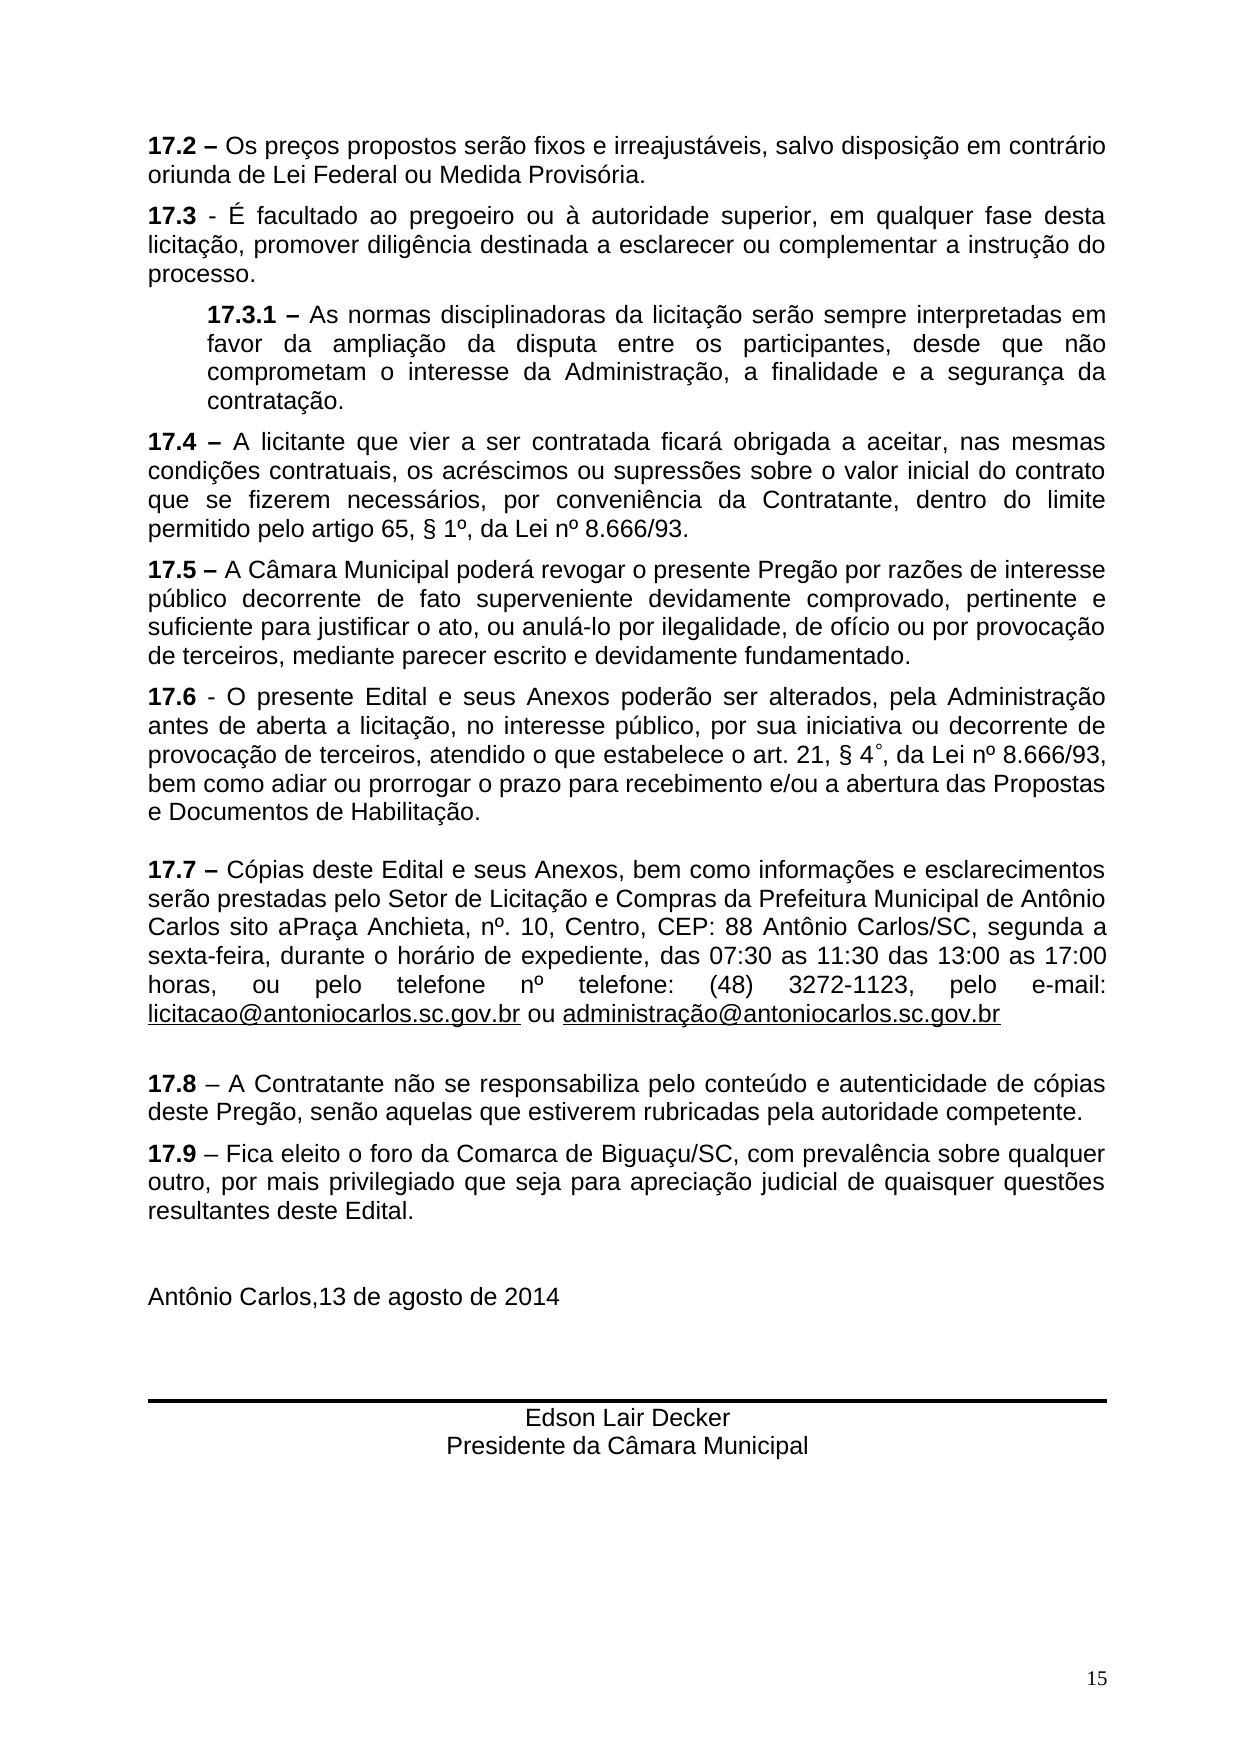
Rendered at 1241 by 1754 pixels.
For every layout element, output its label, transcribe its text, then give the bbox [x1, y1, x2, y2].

text 17.3.1 – As normas disciplinadoras da licitação serão sempre interpretadas em favor da ampliação da disputa entre os participantes, desde que não comprometam o interesse da Administração, a finalidade e a segurança da contratação. [207, 300, 1107, 415]
text 17.7 – Cópias deste Edital e seus Anexos, bem como informações e esclarecimentos serão prestadas pelo Setor de Licitação e Compras da Prefeitura Municipal de Antônio Carlos sito aPraça Anchieta, nº. 10, Centro, CEP: 88 Antônio Carlos/SC, segunda a sexta-feira, durante o horário de expediente, das 07:30 as 11:30 das 13:00 as 17:00 horas, ou pelo telefone nº telefone: (48) 3272-1123, pelo e-mail: licitacao@antoniocarlos.sc.gov.br ou administração@antoniocarlos.sc.gov.br [148, 855, 1107, 1027]
text 17.9 – Fica eleito o foro da Comarca de Biguaçu/SC, com prevalência sobre qualquer outro, por mais privilegiado que seja para apreciação judicial de quaisquer questões resultantes deste Edital. [148, 1139, 1107, 1225]
text 17.8 – A Contratante não se responsabiliza pelo conteúdo e autenticidade de cópias deste Pregão, senão aquelas que estiverem rubricadas pela autoridade competente. [148, 1069, 1107, 1126]
text Edson Lair Decker [148, 1403, 1107, 1431]
text 17.5 – A Câmara Municipal poderá revogar o presente Pregão por razões de interesse público decorrente de fato superveniente devidamente comprovado, pertinente e suficiente para justificar o ato, ou anulá-lo por ilegalidade, de ofício ou por provocação de terceiros, mediante parecer escrito e devidamente fundamentado. [148, 555, 1107, 670]
text 17.3 - É facultado ao pregoeiro ou à autoridade superior, em qualquer fase desta licitação, promover diligência destinada a esclarecer ou complementar a instrução do processo. [148, 201, 1107, 287]
text Antônio Carlos,13 de agosto de 2014 [148, 1282, 1107, 1311]
text 17.2 – Os preços propostos serão fixos e irreajustáveis, salvo disposição em contrário oriunda de Lei Federal ou Medida Provisória. [148, 131, 1107, 188]
text 17.4 – A licitante que vier a ser contratada ficará obrigada a aceitar, nas mesmas condições contratuais, os acréscimos ou supressões sobre o valor inicial do contrato que se fizerem necessários, por conveniência da Contratante, dentro do limite permitido pelo artigo 65, § 1º, da Lei nº 8.666/93. [148, 427, 1107, 542]
text Presidente da Câmara Municipal [148, 1431, 1107, 1460]
text 17.6 - O presente Edital e seus Anexos poderão ser alterados, pela Administração antes de aberta a licitação, no interesse público, por sua iniciativa ou decorrente de provocação de terceiros, atendido o que estabelece o art. 21, § 4, da Lei nº 8.666/93, bem como adiar ou prorrogar o prazo para recebimento e/ou a abertura das Propostas e Documentos de Habilitação. [148, 682, 1107, 826]
